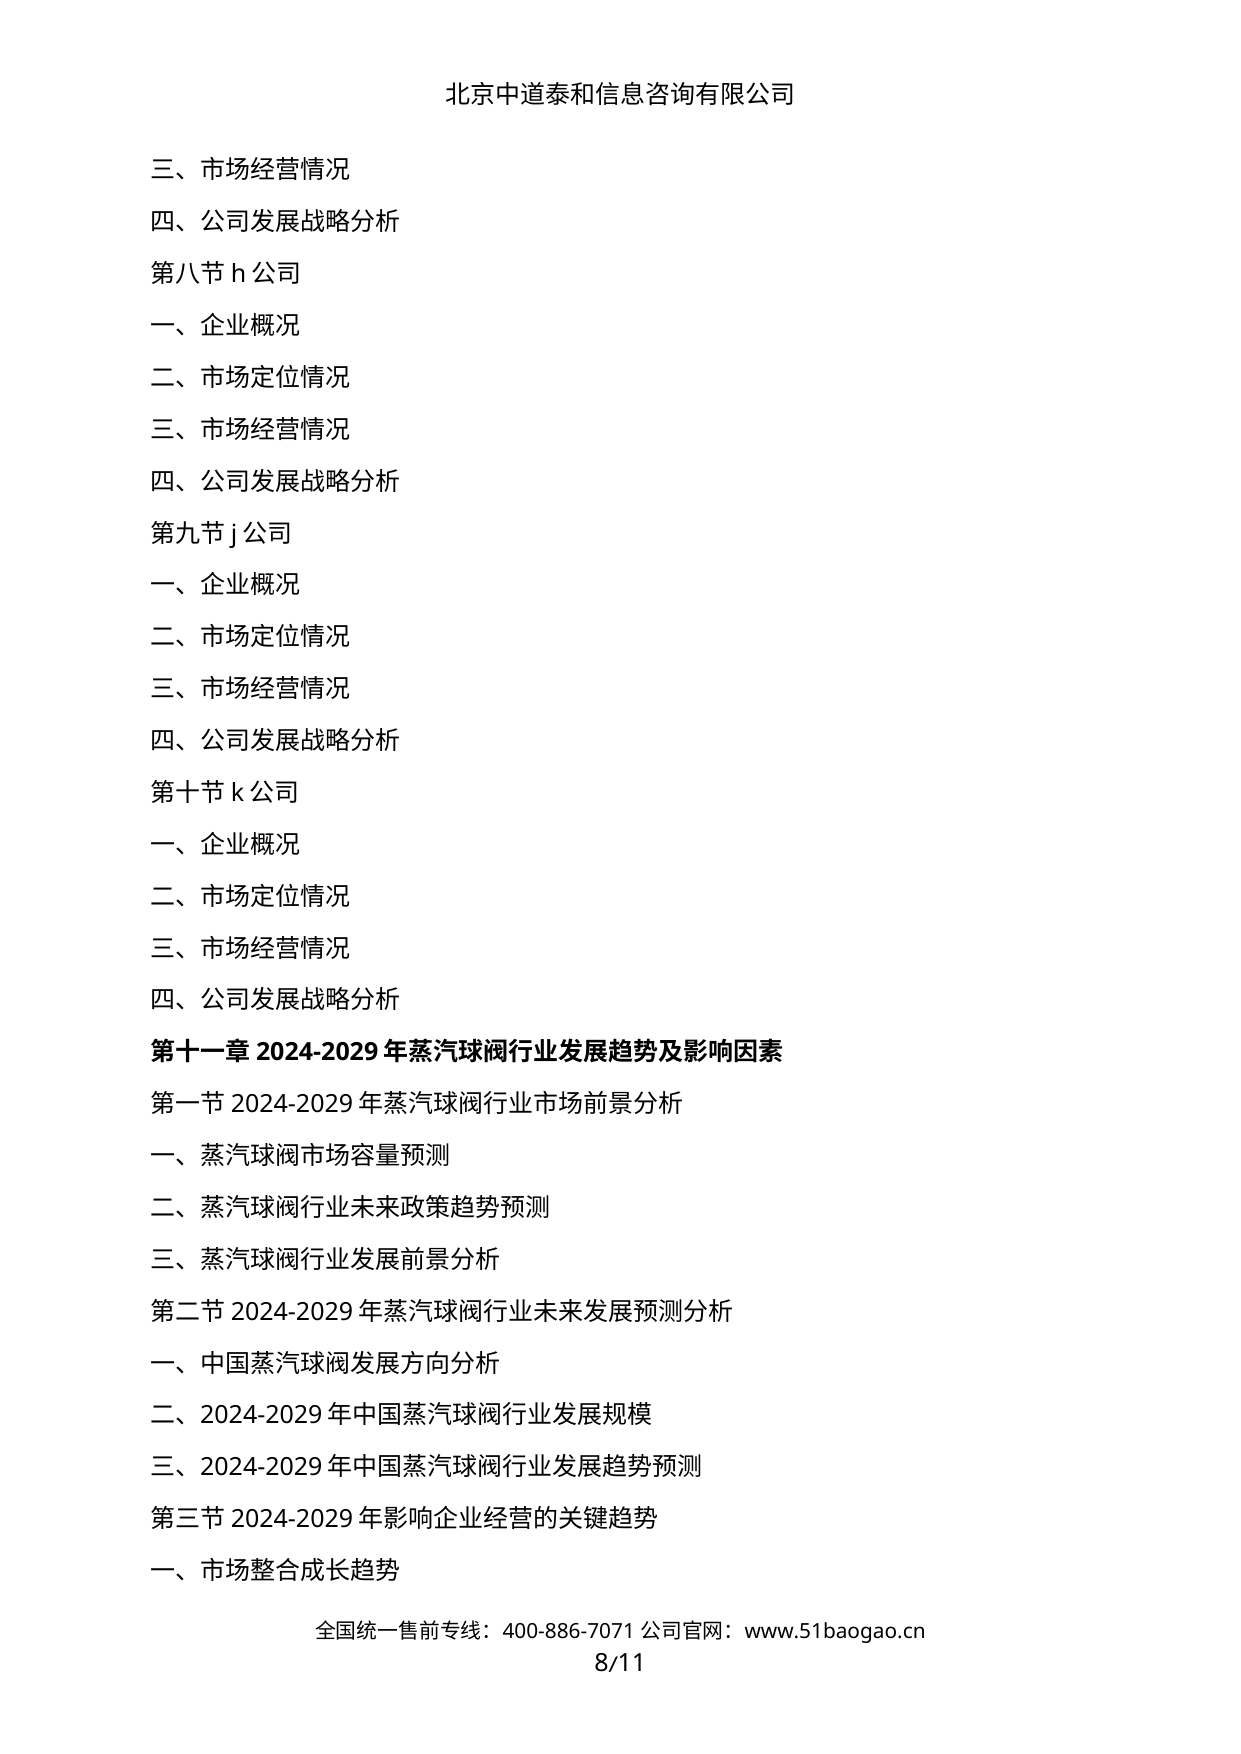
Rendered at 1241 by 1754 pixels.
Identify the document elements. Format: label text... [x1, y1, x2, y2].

text 二、市场定位情况 [150, 876, 1090, 912]
text 三、市场经营情况 [150, 409, 1090, 446]
text 四、公司发展战略分析 [150, 461, 1090, 497]
text 二、2024-2029年中国蒸汽球阀行业发展规模 [150, 1395, 1090, 1431]
text 四、公司发展战略分析 [150, 980, 1090, 1016]
text 一、市场整合成长趋势 [150, 1551, 1090, 1587]
text 四、公司发展战略分析 [150, 721, 1090, 757]
text 一、企业概况 [150, 306, 1090, 342]
text 第三节 2024-2029年影响企业经营的关键趋势 [150, 1499, 1090, 1535]
text 第九节 j公司 [150, 513, 1090, 549]
text 一、企业概况 [150, 824, 1090, 861]
text 二、市场定位情况 [150, 357, 1090, 394]
text 第十节 k公司 [150, 772, 1090, 809]
text 二、市场定位情况 [150, 617, 1090, 653]
text 三、市场经营情况 [150, 150, 1090, 186]
text 一、蒸汽球阀市场容量预测 [150, 1136, 1090, 1172]
text 三、市场经营情况 [150, 669, 1090, 705]
text 二、蒸汽球阀行业未来政策趋势预测 [150, 1187, 1090, 1224]
text 一、企业概况 [150, 565, 1090, 601]
text 第一节 2024-2029年蒸汽球阀行业市场前景分析 [150, 1084, 1090, 1120]
text 三、蒸汽球阀行业发展前景分析 [150, 1239, 1090, 1276]
text 三、市场经营情况 [150, 928, 1090, 964]
text 四、公司发展战略分析 [150, 202, 1090, 238]
text 三、2024-2029年中国蒸汽球阀行业发展趋势预测 [150, 1447, 1090, 1483]
text 第八节 h公司 [150, 254, 1090, 290]
text 第二节 2024-2029年蒸汽球阀行业未来发展预测分析 [150, 1291, 1090, 1327]
text 第十一章 2024-2029年蒸汽球阀行业发展趋势及影响因素 [150, 1032, 1090, 1068]
text 一、中国蒸汽球阀发展方向分析 [150, 1343, 1090, 1379]
